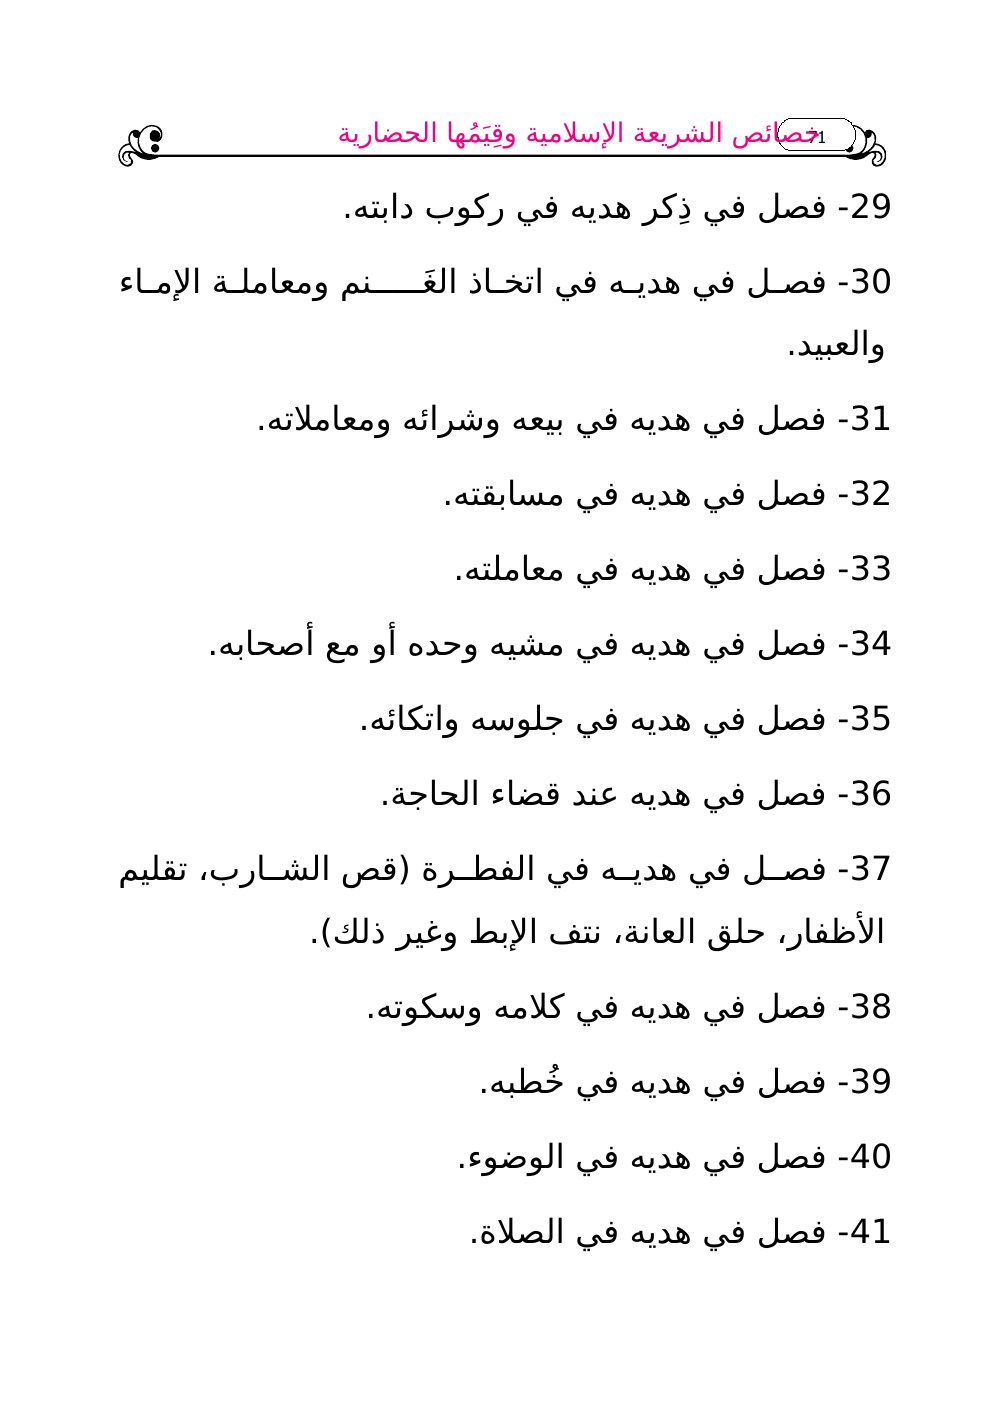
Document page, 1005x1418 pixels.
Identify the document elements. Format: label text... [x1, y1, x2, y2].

list فصل في هديه في الوضوء. [118, 1118, 886, 1181]
list فصل في هديه في جلوسه واتكائه. [118, 681, 886, 743]
list فصل في هديه في اتخاذ الغَــــنم ومعاملة الإماء والعبيد. [118, 243, 886, 368]
list فصل في هديه في مسابقته. [118, 456, 886, 518]
list فصل في هديه في الفطرة (قص الشارب، تقليم الأظفار، حلق العانة، نتف الإبط وغير ذلك). [118, 831, 886, 956]
list فصل في هديه عند قضاء الحاجة. [118, 756, 886, 818]
list فصل في هديه في مشيه وحده أو مع أصحابه. [118, 606, 886, 668]
list فصل في هديه في خُطبه. [118, 1043, 886, 1106]
list فصل في هديه في كلامه وسكوته. [118, 968, 886, 1031]
list فصل في هديه في معاملته. [118, 531, 886, 593]
list فصل في ذِكر هديه في ركوب دابته. [118, 168, 886, 231]
list فصل في هديه في الصلاة. [118, 1193, 886, 1256]
list فصل في هديه في بيعه وشرائه ومعاملاته. [118, 381, 886, 443]
